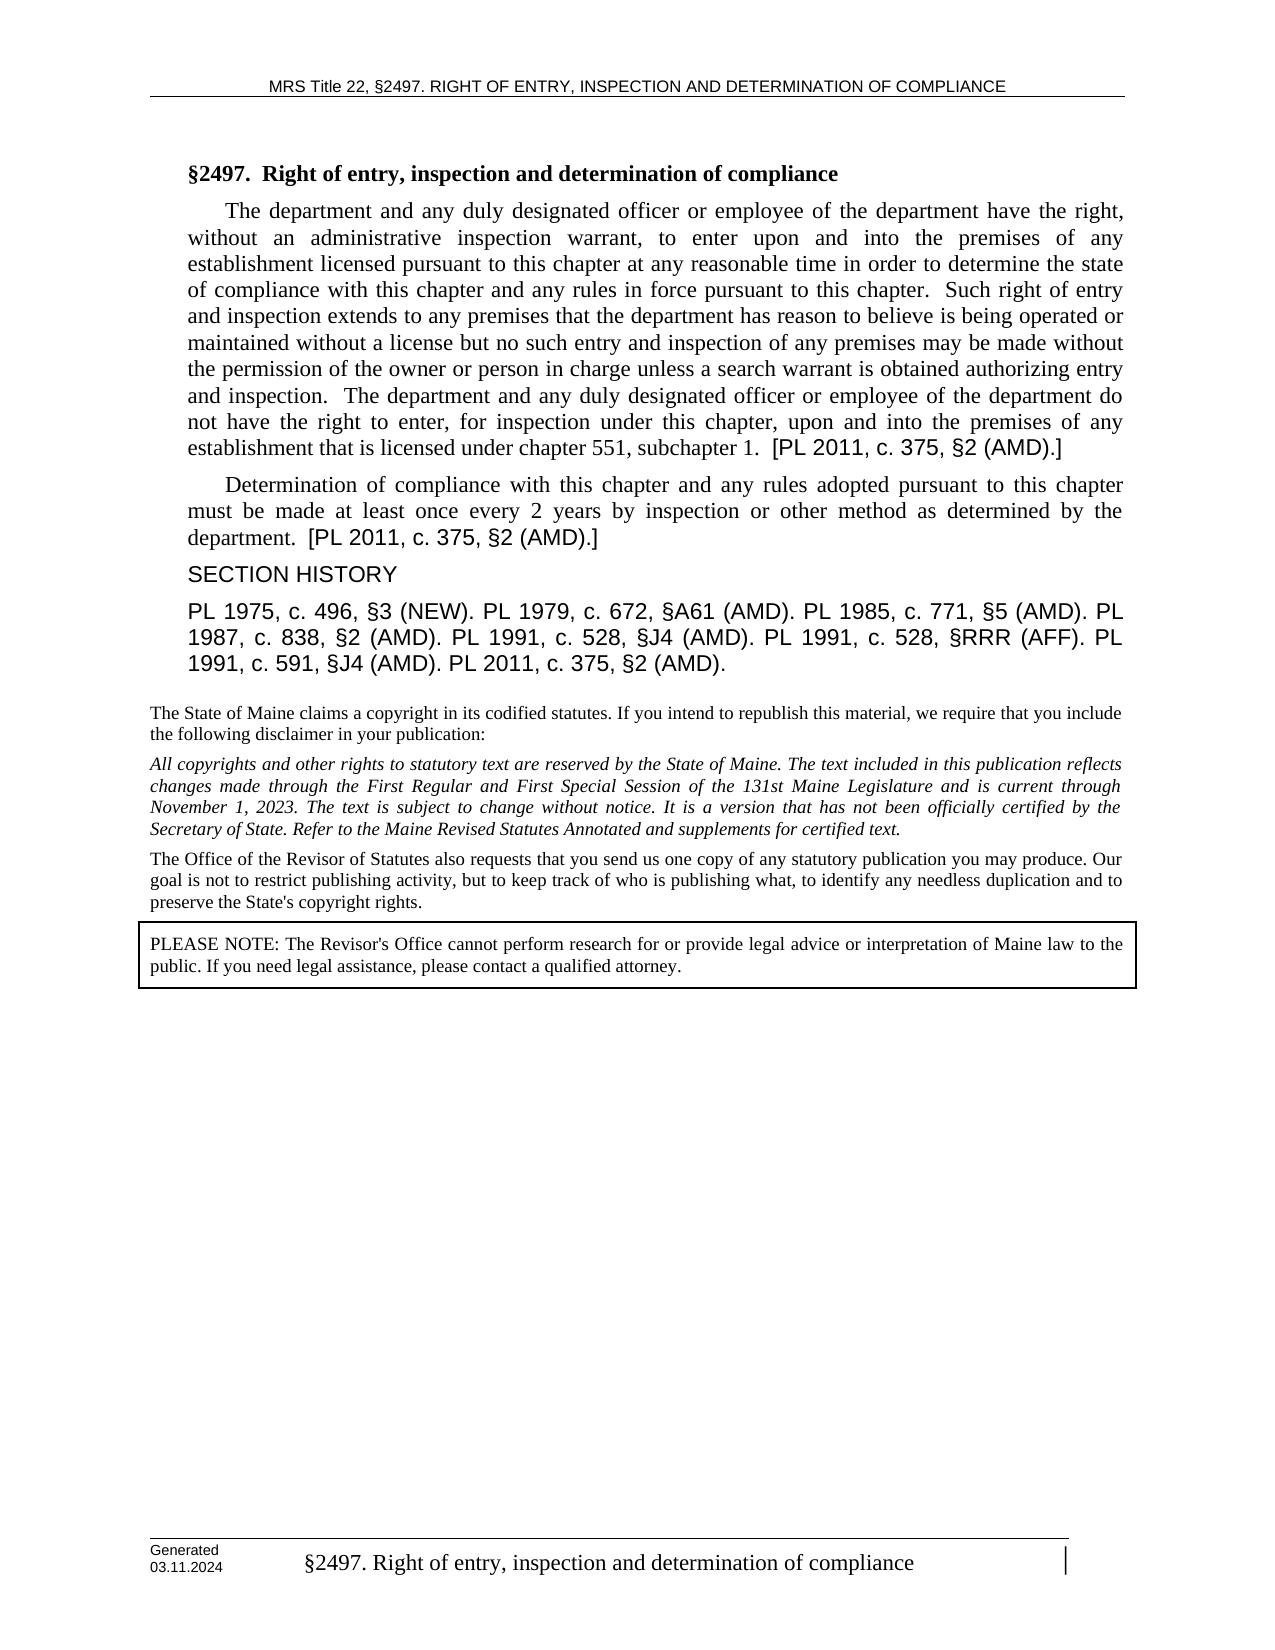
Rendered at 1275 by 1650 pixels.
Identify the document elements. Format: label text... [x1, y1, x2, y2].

text Determination of compliance with this chapter and any rules adopted pursuant to this chapter must be made at least once every 2 years by inspection or other method as determined by the department. [PL 2011, c. 375, §2 (AMD).] [187, 471, 1125, 550]
text The Office of the Revisor of Statutes also requests that you send us one copy of any statutory publication you may produce. Our goal is not to restrict publishing activity, but to keep track of who is publishing what, to identify any needless duplication and to preserve the State's copyright rights. [150, 848, 1125, 912]
text SECTION HISTORY [187, 561, 1125, 587]
text §2497. Right of entry, inspection and determination of compliance [187, 160, 1125, 187]
text PL 1975, c. 496, §3 (NEW). PL 1979, c. 672, §A61 (AMD). PL 1985, c. 771, §5 (AMD). PL 1987, c. 838, §2 (AMD). PL 1991, c. 528, §J4 (AMD). PL 1991, c. 528, §RRR (AFF). PL 1991, c. 591, §J4 (AMD). PL 2011, c. 375, §2 (AMD). [187, 598, 1125, 677]
text PLEASE NOTE: The Revisor's Office cannot perform research for or provide legal advice or interpretation of Maine law to the public. If you need legal assistance, please contact a qualified attorney. [140, 923, 1135, 987]
text All copyrights and other rights to statutory text are reserved by the State of Maine. The text included in this publication reflects changes made through the First Regular and First Special Session of the 131st Maine Legislature and is current through November 1, 2023 . The text is subject to change without notice. It is a version that has not been officially certified by the Secretary of State. Refer to the Maine Revised Statutes Annotated and supplements for certified text. [150, 753, 1125, 839]
text The State of Maine claims a copyright in its codified statutes. If you intend to republish this material, we require that you include the following disclaimer in your publication: [150, 702, 1125, 745]
text The department and any duly designated officer or employee of the department have the right, without an administrative inspection warrant, to enter upon and into the premises of any establishment licensed pursuant to this chapter at any reasonable time in order to determine the state of compliance with this chapter and any rules in force pursuant to this chapter. Such right of entry and inspection extends to any premises that the department has reason to believe is being operated or maintained without a license but no such entry and inspection of any premises may be made without the permission of the owner or person in charge unless a search warrant is obtained authorizing entry and inspection. The department and any duly designated officer or employee of the department do not have the right to enter, for inspection under this chapter, upon and into the premises of any establishment that is licensed under chapter 551, subchapter 1. [PL 2011, c. 375, §2 (AMD).] [187, 197, 1125, 461]
